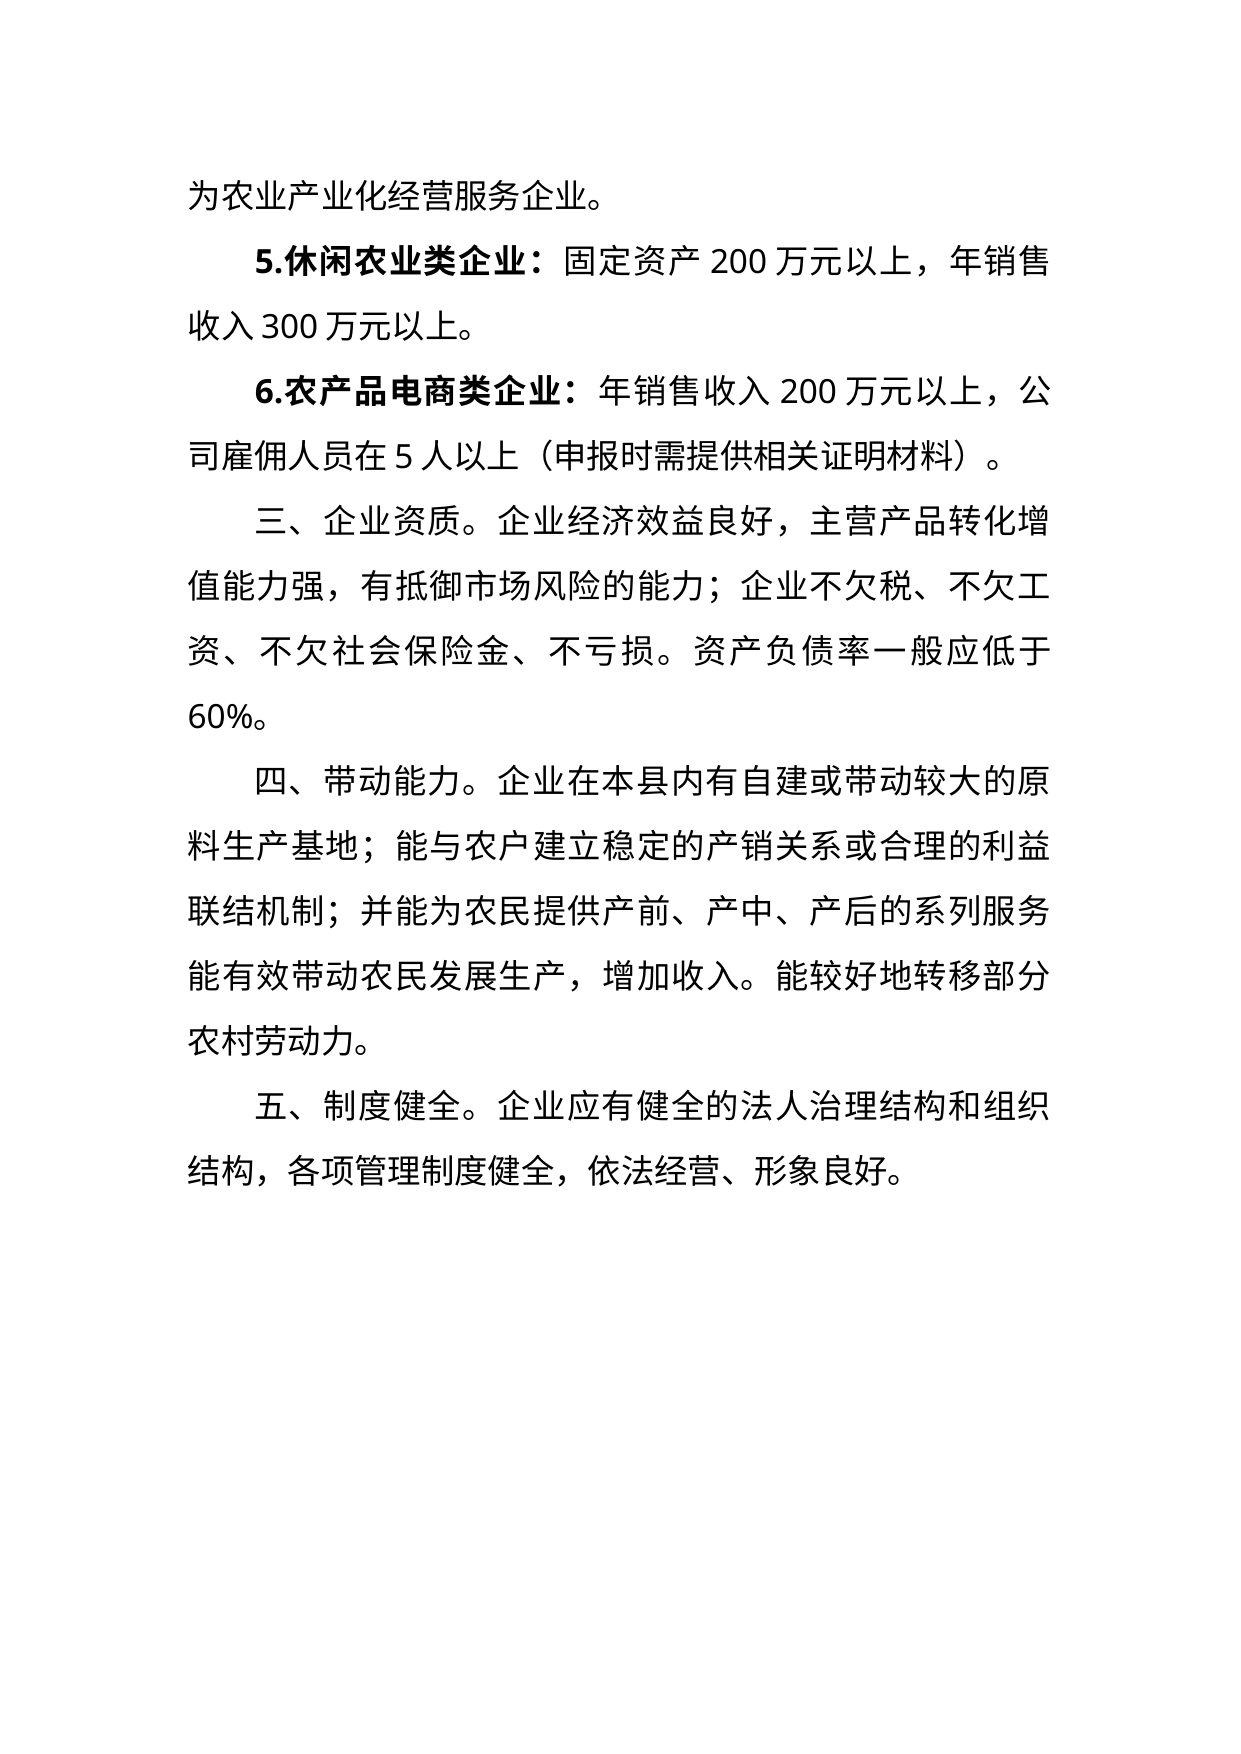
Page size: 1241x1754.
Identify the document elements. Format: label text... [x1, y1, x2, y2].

text 6.农产品电商类企业：年销售收入200万元以上，公司雇佣人员在5人以上（申报时需提供相关证明材料）。 [187, 357, 1053, 487]
text 五、制度健全。企业应有健全的法人治理结构和组织结构，各项管理制度健全，依法经营、形象良好。 [187, 1072, 1053, 1202]
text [187, 162, 1053, 227]
text 四、带动能力。企业在本县内有自建或带动较大的原料生产基地；能与农户建立稳定的产销关系或合理的利益联结机制；并能为农民提供产前、产中、产后的系列服务，能有效带动农民发展生产，增加收入。能较好地转移部分农村劳动力。 [187, 747, 1053, 1072]
text 三、企业资质。企业经济效益良好，主营产品转化增值能力强，有抵御市场风险的能力；企业不欠税、不欠工资、不欠社会保险金、不亏损。资产负债率一般应低于60%。 [187, 487, 1053, 747]
text 5.休闲农业类企业：固定资产200万元以上，年销售收入300万元以上。 [187, 227, 1053, 357]
